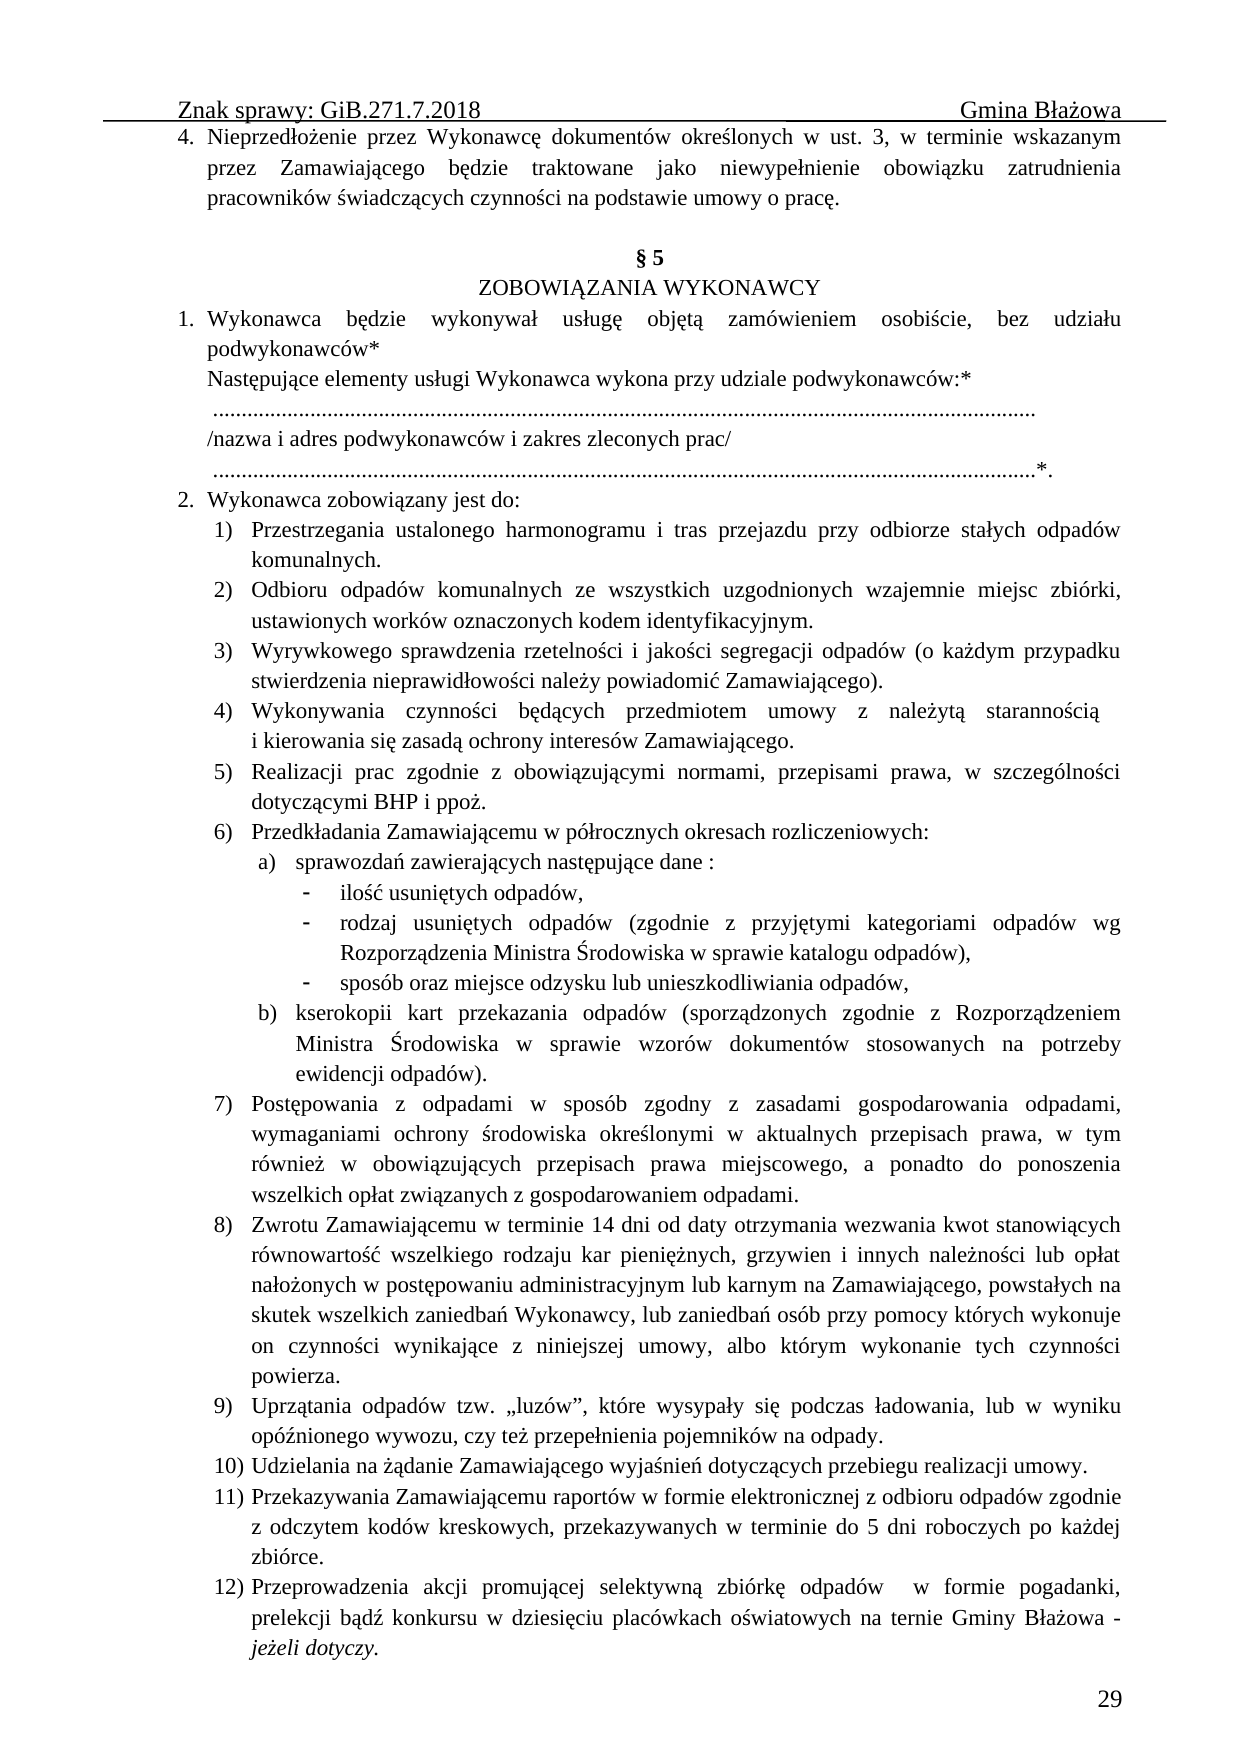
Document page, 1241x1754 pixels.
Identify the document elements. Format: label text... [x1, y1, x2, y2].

list Wykonawca zobowiązany jest do: [177, 486, 1122, 512]
list Udzielania na żądanie Zamawiającego wyjaśnień dotyczących przebiegu realizacji umowy. [213, 1453, 1122, 1479]
list Przedkładania Zamawiającemu w półrocznych okresach rozliczeniowych: [213, 818, 1122, 844]
text ZOBOWIĄZANIA WYKONAWCY [177, 274, 1122, 301]
list Realizacji prac zgodnie z obowiązującymi normami, przepisami prawa, w szczególności dotyczącymi BHP i ppoż. [213, 758, 1122, 814]
list Przeprowadzenia akcji promującej selektywną zbiórkę odpadów w formie pogadanki, prelekcji bądź konkursu w dziesięciu placówkach oświatowych na ternie Gminy Błażowa - jeżeli dotyczy. [213, 1573, 1122, 1660]
list ilość usuniętych odpadów, [302, 879, 1122, 905]
list kserokopii kart przekazania odpadów (sporządzonych zgodnie z Rozporządzeniem Ministra Środowiska w sprawie wzorów dokumentów stosowanych na potrzeby ewidencji odpadów). [258, 999, 1122, 1086]
list sposób oraz miejsce odzysku lub unieszkodliwiania odpadów, [302, 969, 1122, 996]
list Wykonywania czynności będących przedmiotem umowy z należytą starannością i kierowania się zasadą ochrony interesów Zamawiającego. [213, 697, 1122, 754]
list Wyrywkowego sprawdzenia rzetelności i jakości segregacji odpadów (o każdym przypadku stwierdzenia nieprawidłowości należy powiadomić Zamawiającego). [213, 637, 1122, 693]
list Następujące elementy usługi Wykonawca wykona przy udziale podwykonawców:* [207, 365, 1122, 391]
list Uprzątania odpadów tzw. „luzów”, które wysypały się podczas ładowania, lub w wyniku opóźnionego wywozu, czy też przepełnienia pojemników na odpady. [213, 1392, 1122, 1449]
list rodzaj usuniętych odpadów (zgodnie z przyjętymi kategoriami odpadów wg Rozporządzenia Ministra Środowiska w sprawie katalogu odpadów), [302, 909, 1122, 965]
text § 5 [177, 244, 1122, 271]
list Nieprzedłożenie przez Wykonawcę dokumentów określonych w ust. 3, w terminie wskazanym przez Zamawiającego będzie traktowane jako niewypełnienie obowiązku zatrudnienia pracowników świadczących czynności na podstawie umowy o pracę. [177, 123, 1122, 210]
list ................................................................................................................................................ [207, 395, 1122, 422]
list /nazwa i adres podwykonawców i zakres zleconych prac/ [207, 426, 1122, 452]
text ................................................................................................................................................*. [207, 456, 1122, 482]
list Przestrzegania ustalonego harmonogramu i tras przejazdu przy odbiorze stałych odpadów komunalnych. [213, 516, 1122, 573]
list Wykonawca będzie wykonywał usługę objętą zamówieniem osobiście, bez udziału podwykonawców* [177, 305, 1122, 361]
list Odbioru odpadów komunalnych ze wszystkich uzgodnionych wzajemnie miejsc zbiórki, ustawionych worków oznaczonych kodem identyfikacyjnym. [213, 577, 1122, 633]
list sprawozdań zawierających następujące dane : [258, 848, 1122, 875]
list Zwrotu Zamawiającemu w terminie 14 dni od daty otrzymania wezwania kwot stanowiących równowartość wszelkiego rodzaju kar pieniężnych, grzywien i innych należności lub opłat nałożonych w postępowaniu administracyjnym lub karnym na Zamawiającego, powstałych na skutek wszelkich zaniedbań Wykonawcy, lub zaniedbań osób przy pomocy których wykonuje on czynności wynikające z niniejszej umowy, albo którym wykonanie tych czynności powierza. [213, 1211, 1122, 1388]
list Przekazywania Zamawiającemu raportów w formie elektronicznej z odbioru odpadów zgodnie z odczytem kodów kreskowych, przekazywanych w terminie do 5 dni roboczych po każdej zbiórce. [213, 1483, 1122, 1569]
list Postępowania z odpadami w sposób zgodny z zasadami gospodarowania odpadami, wymaganiami ochrony środowiska określonymi w aktualnych przepisach prawa, w tym również w obowiązujących przepisach prawa miejscowego, a ponadto do ponoszenia wszelkich opłat związanych z gospodarowaniem odpadami. [213, 1090, 1122, 1207]
